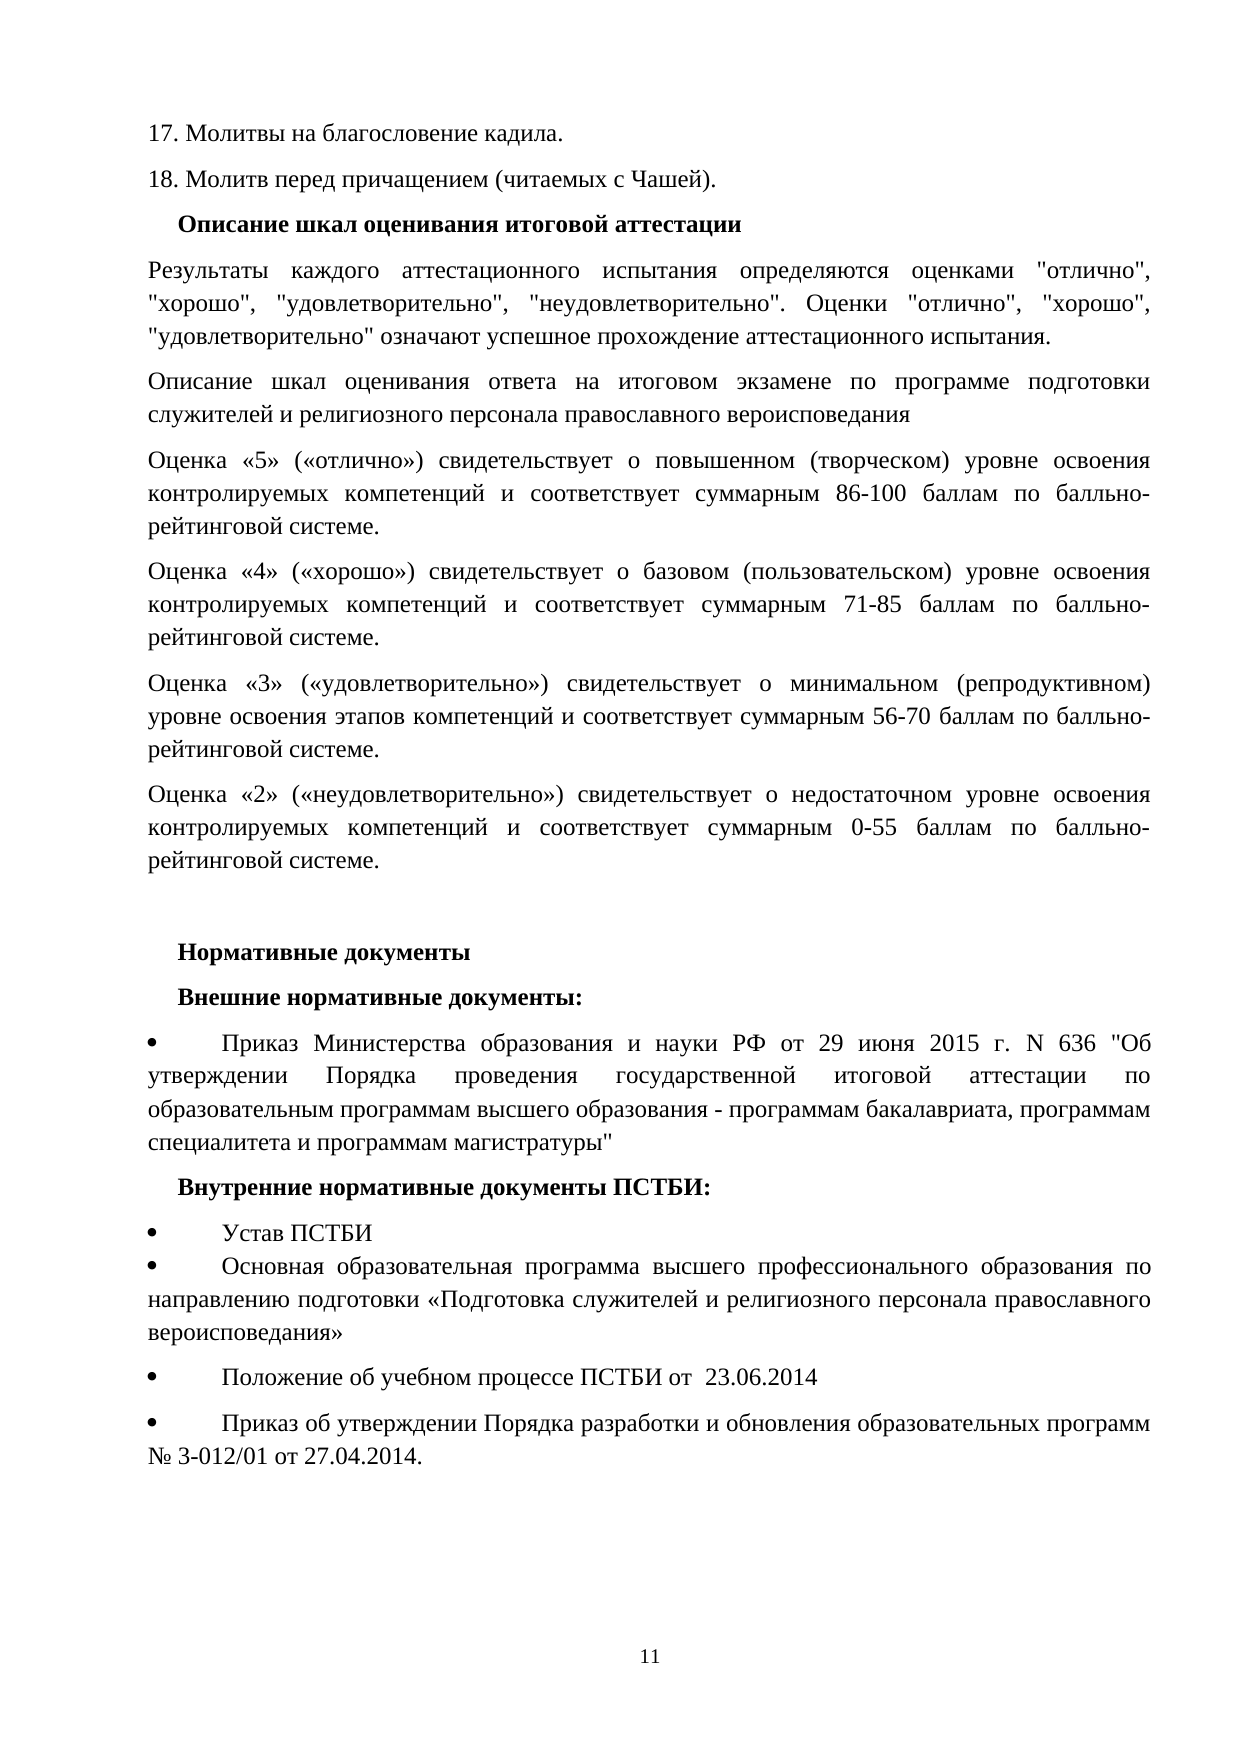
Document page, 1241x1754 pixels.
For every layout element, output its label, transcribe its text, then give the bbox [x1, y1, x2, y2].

subtitle Описание шкал оценивания итоговой аттестации [148, 209, 1152, 238]
text 18. Молитв перед причащением (читаемых с Чашей). [148, 164, 1152, 192]
list Основная образовательная программа высшего профессионального образования по направлению подготовки «Подготовка служителей и религиозного персонала православного вероисповедания» [148, 1251, 1152, 1346]
list Устав ПСТБИ [148, 1218, 1163, 1246]
text Результаты каждого аттестационного испытания определяются оценками "отлично", "хорошо", "удовлетворительно", "неудовлетворительно". Оценки "отлично", "хорошо", "удовлетворительно" означают успешное прохождение аттестационного испытания. [148, 255, 1152, 349]
text Оценка «4» («хорошо») свидетельствует о базовом (пользовательском) уровне освоения контролируемых компетенций и соответствует суммарным 71-85 баллам по балльно-рейтинговой системе. [148, 556, 1152, 651]
subtitle Нормативные документы [177, 937, 1152, 965]
text Оценка «2» («неудовлетворительно») свидетельствует о недостаточном уровне освоения контролируемых компетенций и соответствует суммарным 0-55 баллам по балльно-рейтинговой системе. [148, 779, 1152, 874]
text Оценка «5» («отлично») свидетельствует о повышенном (творческом) уровне освоения контролируемых компетенций и соответствует суммарным 86-100 баллам по балльно-рейтинговой системе. [148, 445, 1152, 539]
list Приказ об утверждении Порядка разработки и обновления образовательных программ № 3-012/01 от 27.04.2014. [148, 1408, 1152, 1469]
subtitle Внешние нормативные документы: [148, 982, 1152, 1011]
list Положение об учебном процессе ПСТБИ от 23.06.2014 [148, 1362, 1152, 1391]
text Оценка «3» («удовлетворительно») свидетельствует о минимальном (репродуктивном) уровне освоения этапов компетенций и соответствует суммарным 56-70 баллам по балльно-рейтинговой системе. [148, 668, 1152, 763]
text Описание шкал оценивания ответа на итоговом экзамене по программе подготовки служителей и религиозного персонала православного вероисповедания [148, 366, 1152, 428]
subtitle Внутренние нормативные документы ПСТБИ: [148, 1172, 1152, 1201]
list Приказ Министерства образования и науки РФ от 29 июня 2015 г. N 636 "Об утверждении Порядка проведения государственной итоговой аттестации по образовательным программам высшего образования - программам бакалавриата, программам специалитета и программам магистратуры" [148, 1028, 1152, 1155]
text 17. Молитвы на благословение кадила. [148, 118, 1152, 147]
